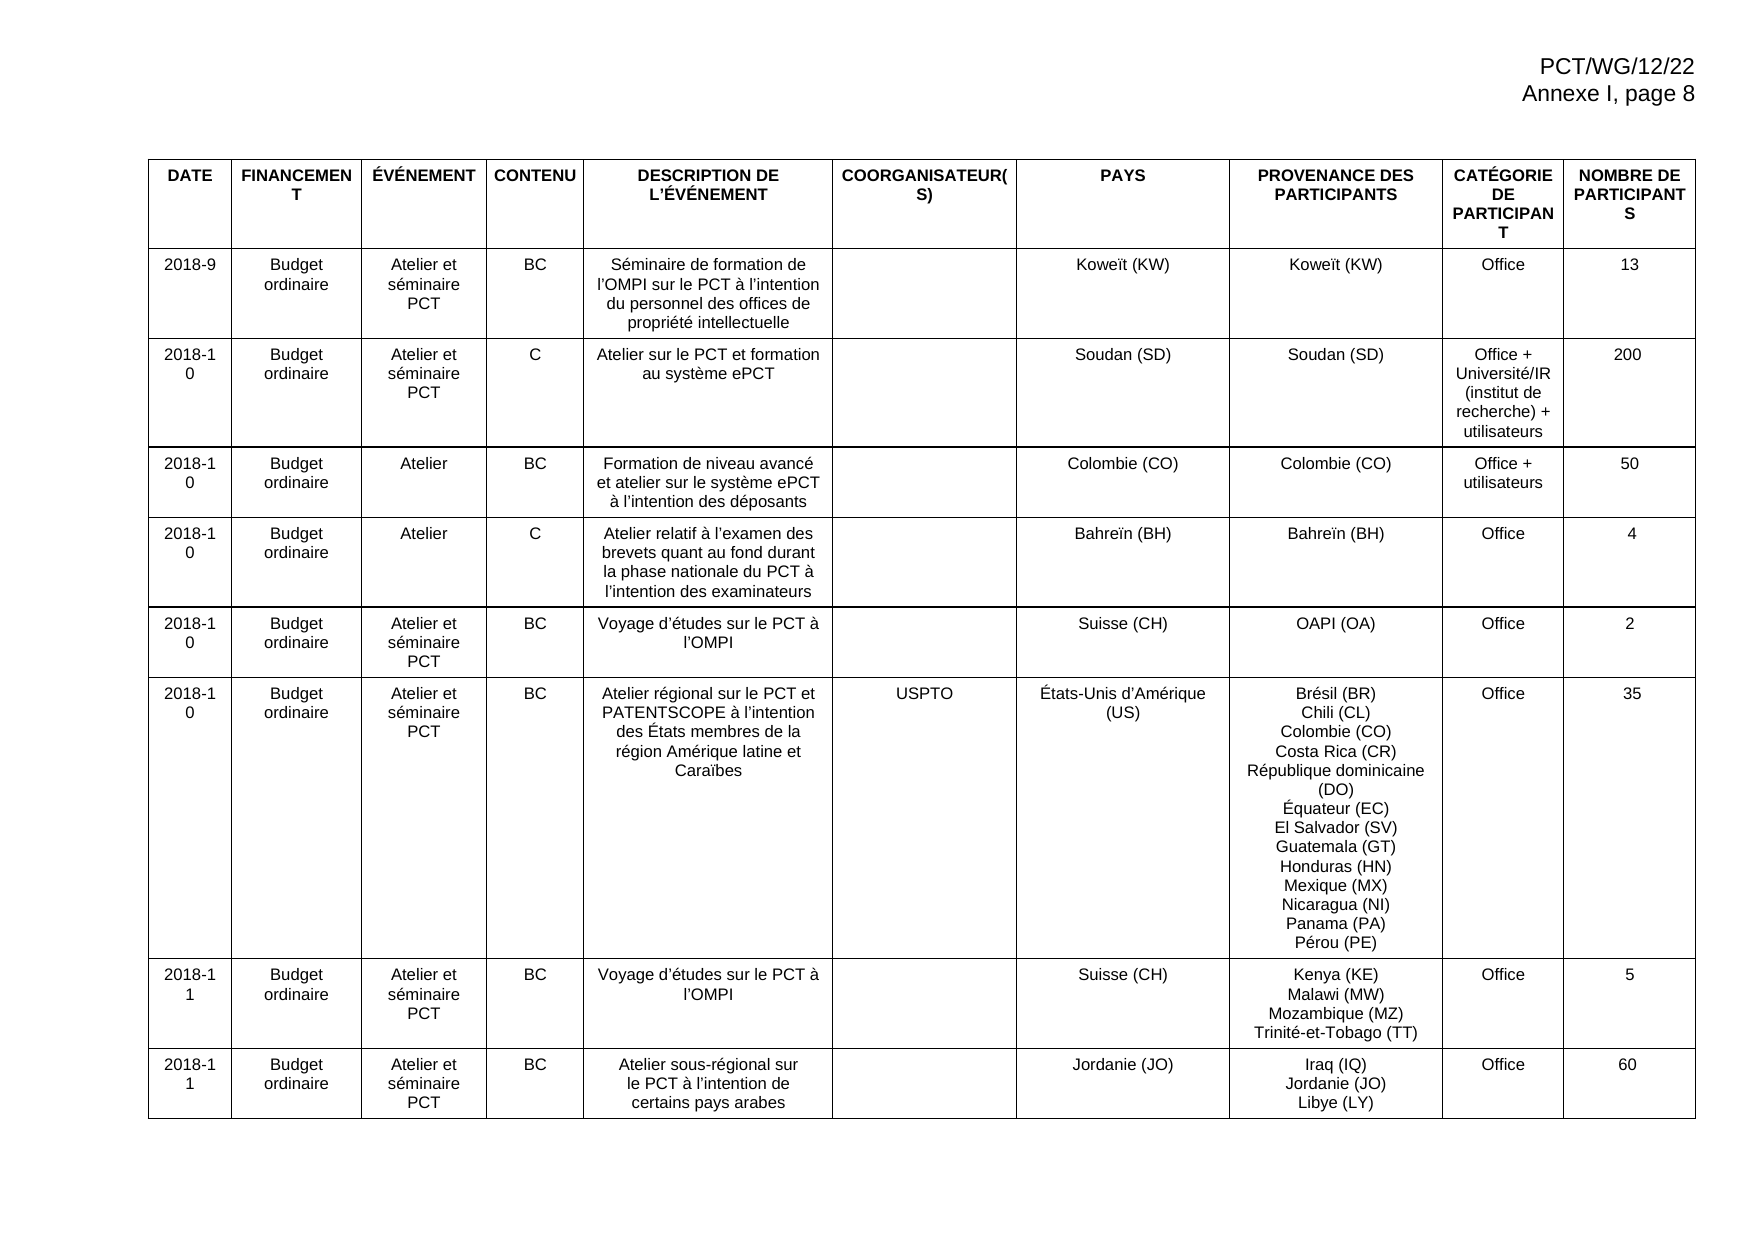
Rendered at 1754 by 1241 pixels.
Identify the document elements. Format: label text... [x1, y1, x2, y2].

table_cell BC [487, 608, 583, 677]
table_cell Atelier sur le PCT et formation au système ePCT [584, 339, 832, 446]
table_cell Budget ordinaire [232, 518, 361, 606]
table_cell 13 [1564, 249, 1695, 338]
table_cell Voyage d’études sur le PCT à l’OMPI [584, 959, 832, 1048]
table_cell Atelier sous-régional sur le PCT à l’intention de certains pays arabes [584, 1049, 832, 1118]
table_cell BC [487, 249, 583, 338]
table_cell Brésil (BR) Chili (CL) Colombie (CO) Costa Rica (CR) République dominicaine (DO) Équateur (EC) El Salvador (SV) Guatemala (GT) Honduras (HN) Mexique (MX) Nicaragua (NI) Panama (PA) Pérou (PE) [1230, 678, 1442, 958]
table_cell [833, 959, 1016, 1048]
table_cell C [487, 518, 583, 606]
table_cell [833, 339, 1016, 446]
table_cell États-Unis d’Amérique (US) [1017, 678, 1229, 958]
table_cell Budget ordinaire [232, 448, 361, 517]
table_cell USPTO [833, 678, 1016, 958]
table_cell [833, 1049, 1016, 1118]
table_cell Bahreïn (BH) [1017, 518, 1229, 606]
table_cell Budget ordinaire [232, 608, 361, 677]
table_cell Atelier et séminaire PCT [362, 678, 486, 958]
table_cell Suisse (CH) [1017, 608, 1229, 677]
table_cell Office [1443, 518, 1563, 606]
table_cell 200 [1564, 339, 1695, 446]
table_cell Suisse (CH) [1017, 959, 1229, 1048]
table_cell Koweït (KW) [1017, 249, 1229, 338]
table_cell [833, 608, 1016, 677]
table_cell Office + utilisateurs [1443, 448, 1563, 517]
table_cell 2018-10 [149, 518, 231, 606]
table_cell Budget ordinaire [232, 678, 361, 958]
table_cell Office [1443, 249, 1563, 338]
table_cell Koweït (KW) [1230, 249, 1442, 338]
table_cell [833, 249, 1016, 338]
table_cell Atelier régional sur le PCT et PATENTSCOPE à l’intention des États membres de la région Amérique latine et Caraïbes [584, 678, 832, 958]
table_cell Office + Université/IR (institut de recherche) + utilisateurs [1443, 339, 1563, 446]
table_cell Jordanie (JO) [1017, 1049, 1229, 1118]
table_cell Bahreïn (BH) [1230, 518, 1442, 606]
table_cell 2 [1564, 608, 1695, 677]
table_cell BC [487, 448, 583, 517]
table_header DATE [149, 160, 231, 248]
table_cell Atelier et séminaire PCT [362, 339, 486, 446]
table_cell Atelier et séminaire PCT [362, 608, 486, 677]
table_cell 2018-11 [149, 959, 231, 1048]
table_cell BC [487, 1049, 583, 1118]
table_cell Office [1443, 1049, 1563, 1118]
table_cell Kenya (KE) Malawi (MW) Mozambique (MZ) Trinité-et-Tobago (TT) [1230, 959, 1442, 1048]
table_cell Colombie (CO) [1017, 448, 1229, 517]
table_header COORGANISATEUR(S) [833, 160, 1016, 248]
table_cell Iraq (IQ) Jordanie (JO) Libye (LY) Arabie saoudite (SA) République arabe syrienne (SY) [1230, 1049, 1442, 1118]
table_cell 5 [1564, 959, 1695, 1048]
table_cell BC [487, 959, 583, 1048]
table_cell Office [1443, 678, 1563, 958]
table_cell 2018-11 [149, 1049, 231, 1118]
table_cell 35 [1564, 678, 1695, 958]
table_header ÉVÉNEMENT [362, 160, 486, 248]
table_cell 2018-9 [149, 249, 231, 338]
table_cell Office [1443, 608, 1563, 677]
table_cell Office [1443, 959, 1563, 1048]
table_cell 2018-10 [149, 678, 231, 958]
table_header FINANCEMENT [232, 160, 361, 248]
table_cell Atelier et séminaire PCT [362, 1049, 486, 1118]
table_cell BC [487, 678, 583, 958]
table_cell Voyage d’études sur le PCT à l’OMPI [584, 608, 832, 677]
table_cell Budget ordinaire [232, 959, 361, 1048]
table_cell [833, 518, 1016, 606]
table_cell Atelier [362, 448, 486, 517]
table_cell Budget ordinaire [232, 249, 361, 338]
table_cell 60 [1564, 1049, 1695, 1118]
table_cell 2018-10 [149, 448, 231, 517]
table_cell Budget ordinaire [232, 1049, 361, 1118]
table_cell 50 [1564, 448, 1695, 517]
table_cell [833, 448, 1016, 517]
table_header CONTENU [487, 160, 583, 248]
table_cell Colombie (CO) [1230, 448, 1442, 517]
table_cell Soudan (SD) [1230, 339, 1442, 446]
table_cell C [487, 339, 583, 446]
table_cell 2018-10 [149, 339, 231, 446]
table_cell Atelier relatif à l’examen des brevets quant au fond durant la phase nationale du PCT à l’intention des examinateurs [584, 518, 832, 606]
table_cell Soudan (SD) [1017, 339, 1229, 446]
table_header PAYS [1017, 160, 1229, 248]
table_cell OAPI (OA) [1230, 608, 1442, 677]
table_cell 4 [1564, 518, 1695, 606]
table_header CATÉGORIE DE PARTICIPANT [1443, 160, 1563, 248]
table_header DESCRIPTION DE L’ÉVÉNEMENT [584, 160, 832, 248]
table_header PROVENANCE DES PARTICIPANTS [1230, 160, 1442, 248]
table_cell Atelier et séminaire PCT [362, 249, 486, 338]
table_header NOMBRE DE PARTICIPANTS [1564, 160, 1695, 248]
table_cell Budget ordinaire [232, 339, 361, 446]
table_cell Formation de niveau avancé et atelier sur le système ePCT à l’intention des déposants [584, 448, 832, 517]
table_cell 2018-10 [149, 608, 231, 677]
table_cell Atelier [362, 518, 486, 606]
table_cell Séminaire de formation de l’OMPI sur le PCT à l’intention du personnel des offices de propriété intellectuelle [584, 249, 832, 338]
table_cell Atelier et séminaire PCT [362, 959, 486, 1048]
